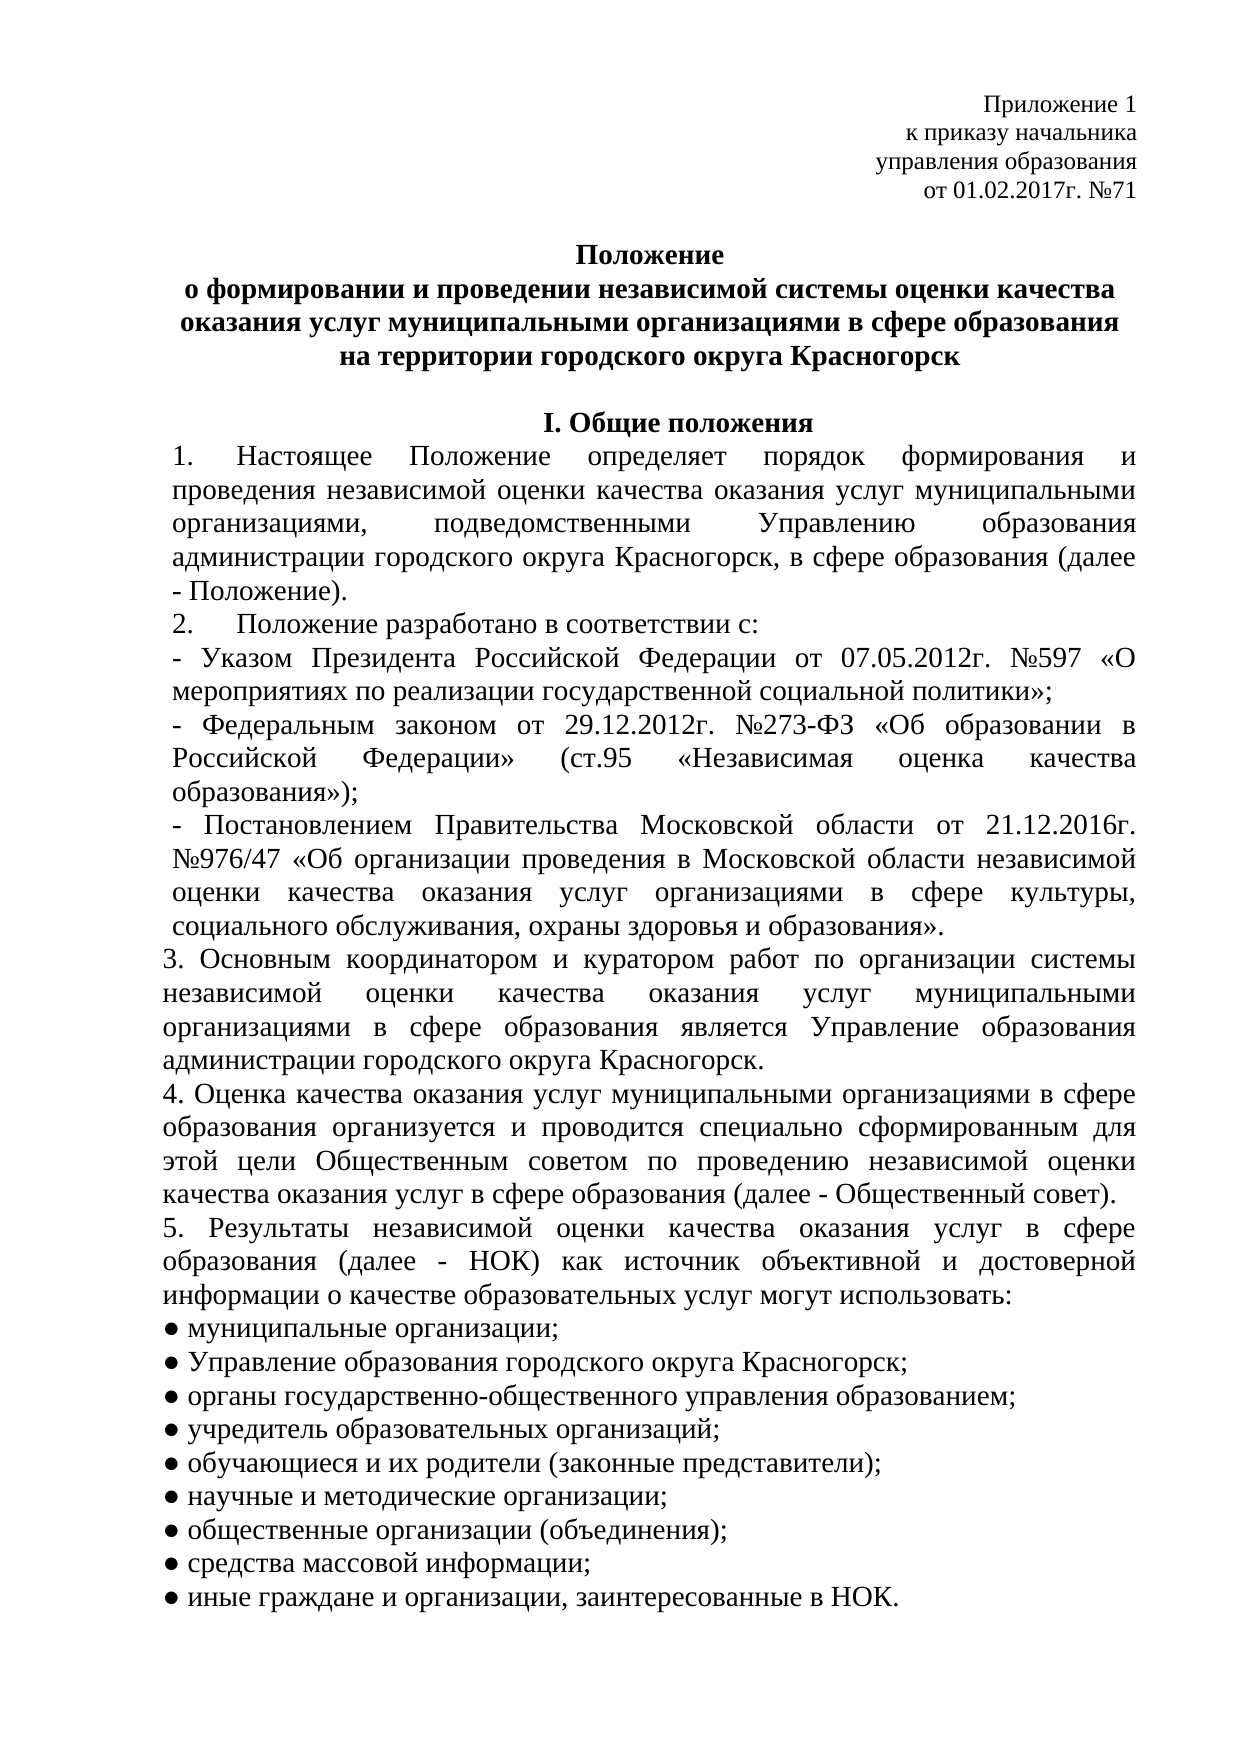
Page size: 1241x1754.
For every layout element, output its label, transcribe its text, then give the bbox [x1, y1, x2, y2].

text о формировании и проведении независимой системы оценки качества [162, 271, 1137, 304]
text ● иные граждане и организации, заинтересованные в НОК. [162, 1579, 1137, 1612]
text от 01.02.2017г. №71 [162, 175, 1137, 204]
text ● муниципальные организации; [162, 1311, 1137, 1344]
text 3. Основным координатором и куратором работ по организации системы независимой оценки качества оказания услуг муниципальными организациями в сфере образования является Управление образования администрации городского округа Красногорск. [162, 942, 1137, 1076]
text ● научные и методические организации; [162, 1478, 1137, 1512]
text Положение [162, 237, 1137, 271]
text ● учредитель образовательных организаций; [162, 1411, 1137, 1445]
text ● общественные организации (объединения); [162, 1512, 1137, 1545]
text I. Общие положения [162, 405, 1137, 438]
list - Федеральным законом от 29.12.2012г. №273-ФЗ «Об образовании в Российской Федерации» (ст.95 «Независимая оценка качества образования»); [172, 707, 1137, 807]
list - Постановлением Правительства Московской области от 21.12.2016г. №976/47 «Об организации проведения в Московской области независимой оценки качества оказания услуг организациями в сфере культуры, социального обслуживания, охраны здоровья и образования». [172, 807, 1137, 942]
list - Указом Президента Российской Федерации от 07.05.2012г. №597 «О мероприятиях по реализации государственной социальной политики»; [172, 640, 1137, 707]
text ● Управление образования городского округа Красногорск; [162, 1344, 1137, 1378]
text ● обучающиеся и их родители (законные представители); [162, 1445, 1137, 1478]
text на территории городского округа Красногорск [162, 338, 1137, 371]
text 4. Оценка качества оказания услуг муниципальными организациями в сфере образования организуется и проводится специально сформированным для этой цели Общественным советом по проведению независимой оценки качества оказания услуг в сфере образования (далее - Общественный совет). [162, 1076, 1137, 1210]
text ● органы государственно-общественного управления образованием; [162, 1378, 1137, 1411]
text оказания услуг муниципальными организациями в сфере образования [162, 304, 1137, 338]
text ● средства массовой информации; [162, 1545, 1137, 1579]
list Положение разработано в соответствии с: [172, 606, 1137, 640]
list Настоящее Положение определяет порядок формирования и проведения независимой оценки качества оказания услуг муниципальными организациями, подведомственными Управлению образования администрации городского округа Красногорск, в сфере образования (далее - Положение). [172, 438, 1137, 606]
text 5. Результаты независимой оценки качества оказания услуг в сфере образования (далее - НОК) как источник объективной и достоверной информации о качестве образовательных услуг могут использовать: [162, 1210, 1137, 1311]
text к приказу начальника [162, 117, 1137, 146]
text Приложение 1 [162, 89, 1137, 117]
text управления образования [162, 146, 1137, 175]
